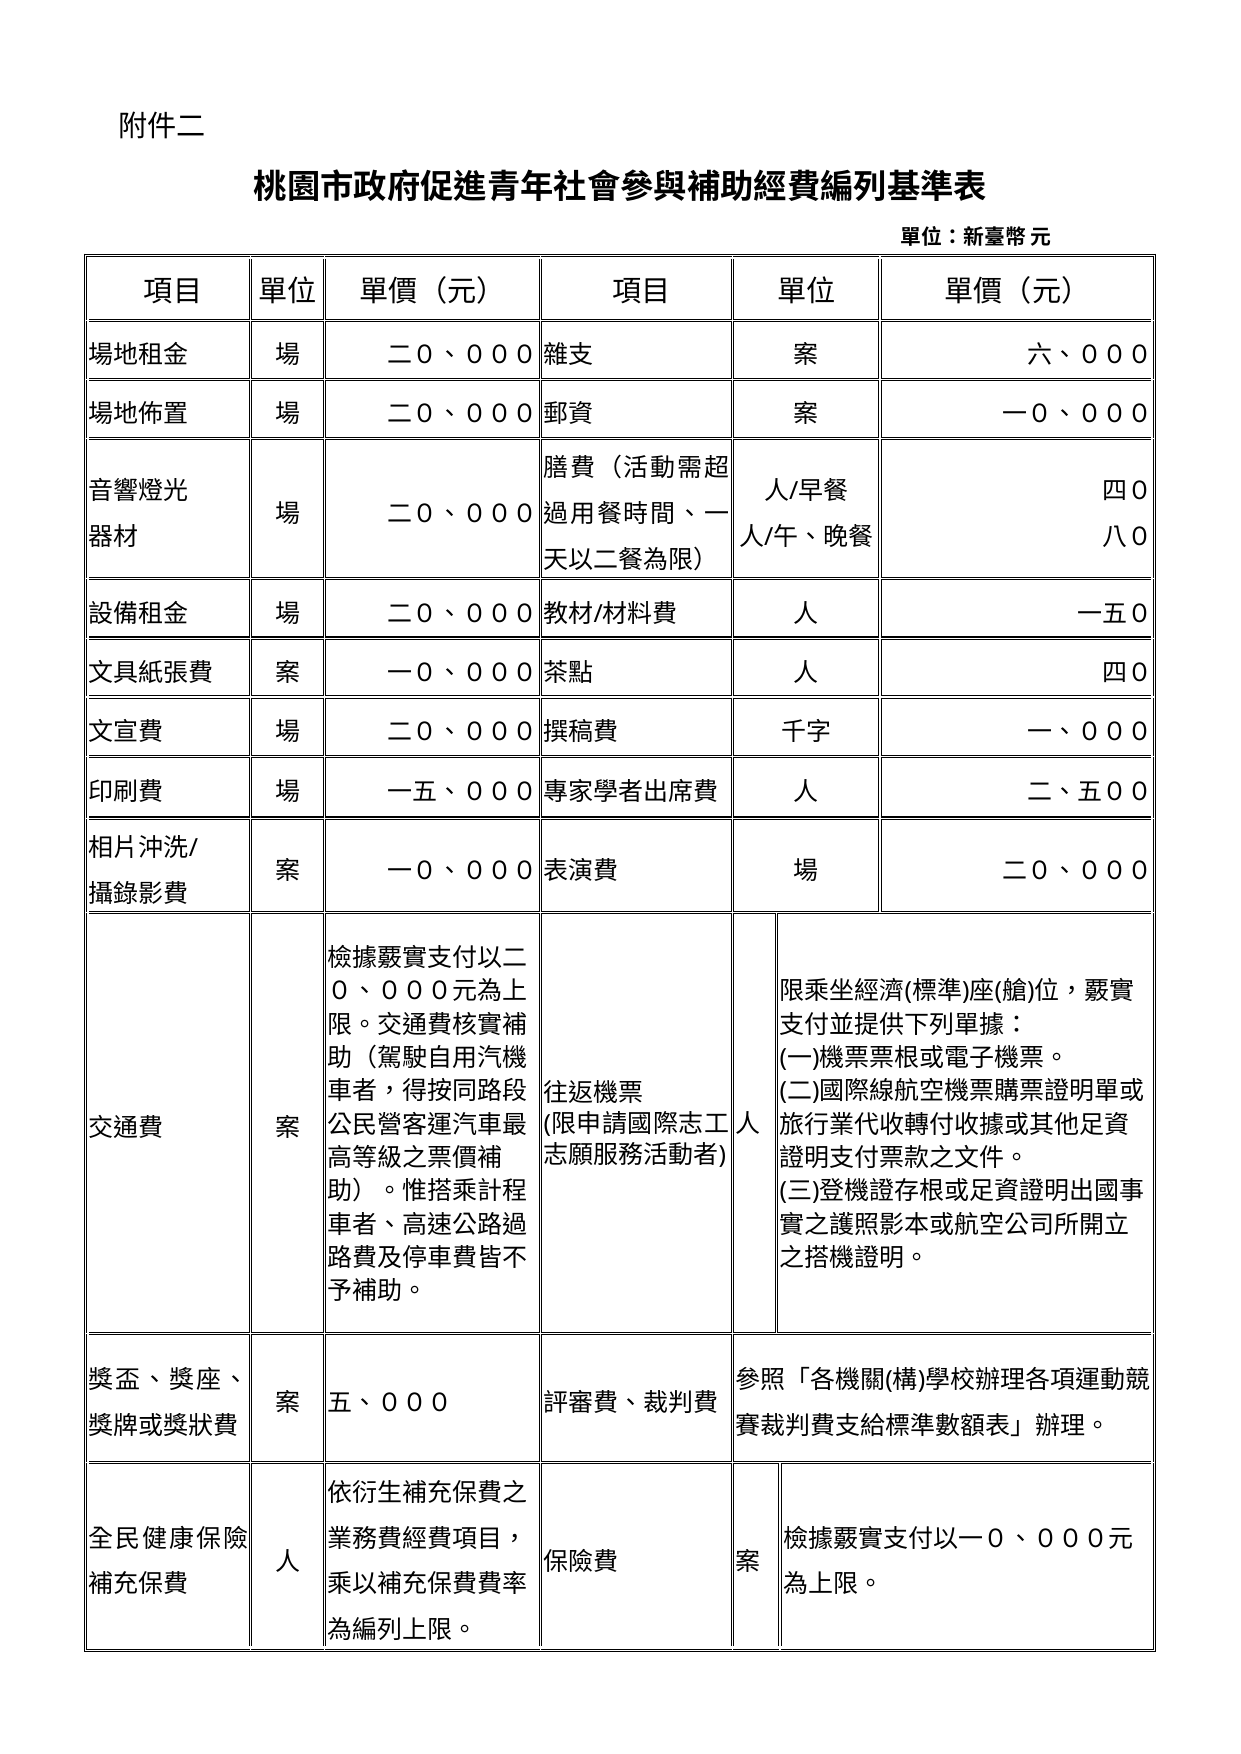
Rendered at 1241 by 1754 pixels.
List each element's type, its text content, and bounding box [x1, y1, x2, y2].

table_cell 一、０００ [880, 695, 1155, 754]
table_cell 撰稿費 [542, 699, 731, 754]
table_cell 二０、０００ [326, 381, 539, 437]
table_cell 場 [734, 820, 878, 911]
table_cell 案 [732, 1462, 780, 1648]
table_cell 獎盃、獎座、獎牌或獎狀費 [86, 1332, 251, 1461]
table_cell 音響燈光 器材 [87, 437, 249, 577]
text 附件二 [118, 86, 1122, 162]
table_cell 場 [252, 381, 323, 437]
table_cell 案 [252, 914, 323, 1332]
table_cell 場 [252, 580, 323, 636]
table_cell 茶點 [542, 640, 731, 695]
table_cell 交通費 [86, 911, 251, 1332]
table_cell 全民健康保險補充保費 [87, 1461, 251, 1648]
table_cell 人 [734, 640, 878, 695]
table_cell 人 [734, 758, 878, 816]
table_header 單價（元） [880, 257, 1153, 318]
table_cell 千字 [734, 699, 878, 754]
table_cell 案 [734, 381, 878, 437]
table_cell 檢據覈實支付以一０、０００元為上限。 [780, 1461, 1153, 1648]
table_cell 雜支 [542, 322, 731, 378]
table_cell 人/早餐 人/午、晚餐 [734, 440, 878, 577]
table_cell 印刷費 [87, 755, 249, 816]
table_header 單位 [251, 257, 324, 318]
table_cell 五、０００ [326, 1335, 539, 1461]
table_cell 文宣費 [86, 695, 251, 754]
table_cell 文具紙張費 [87, 636, 249, 695]
table_cell 四０ [882, 636, 1153, 695]
table_cell 案 [734, 322, 878, 378]
table_cell 場 [252, 758, 323, 816]
table_cell 四０ 八０ [882, 437, 1153, 577]
table_cell 一五０ [880, 577, 1155, 636]
table_cell 案 [252, 1335, 323, 1461]
table_cell 一０、０００ [882, 378, 1153, 437]
text 桃園市政府促進青年社會參與補助經費編列基準表 [118, 162, 1122, 208]
table_cell 膳費（活動需超過用餐時間、一天以二餐為限） [542, 440, 731, 577]
table_cell 場地佈置 [87, 378, 249, 437]
table_cell 一０、０００ [326, 640, 539, 695]
table_cell 案 [252, 820, 323, 911]
table_cell 六、０００ [882, 319, 1153, 378]
table_cell 表演費 [542, 820, 731, 911]
table_cell 郵資 [542, 381, 731, 437]
table_cell 參照「各機關(構)學校辦理各項運動競賽裁判費支給標準數額表」辦理。 [732, 1332, 1155, 1461]
table_cell 專家學者出席費 [542, 758, 731, 816]
table_cell 二、五００ [882, 755, 1153, 816]
text 單位：新臺幣 元 [118, 208, 1122, 253]
table_cell 設備租金 [86, 577, 251, 636]
table_header 單價（元） [325, 257, 540, 318]
table_cell 二０、０００ [882, 816, 1153, 911]
table_cell 往返機票 (限申請國際志工志願服務活動者) [542, 914, 731, 1332]
table_cell 人 [734, 580, 878, 636]
table_cell 案 [252, 640, 323, 695]
table_cell 依衍生補充保費之業務費經費項目，乘以補充保費費率為編列上限。 [325, 1464, 540, 1648]
table_header 單位 [732, 255, 880, 318]
table_cell 二０、０００ [326, 699, 539, 754]
table_cell 教材/材料費 [542, 580, 731, 636]
table_cell 場 [252, 322, 323, 378]
table_cell 二０、０００ [326, 440, 539, 577]
table_cell 一五、０００ [326, 758, 539, 816]
table_cell 二０、０００ [326, 580, 539, 636]
table_cell 場 [252, 699, 323, 754]
table_cell 場 [252, 440, 323, 577]
table_cell 保險費 [540, 1464, 732, 1648]
table_cell 相片沖洗/ 攝錄影費 [87, 816, 249, 911]
table_cell 人 [251, 1464, 324, 1648]
table_cell 限乘坐經濟(標準)座(艙)位，覈實支付並提供下列單據： (一)機票票根或電子機票。 (二)國際線航空機票購票證明單或旅行業代收轉付收據或其他足資證明支付票款之文件。 (三)登機證存根或足資證明出國事實之護照影本或航空公司所開立之搭機證明。 [776, 911, 1155, 1332]
table_header 項目 [87, 255, 251, 318]
table_cell 場地租金 [87, 319, 249, 378]
table_cell 檢據覈實支付以二０、０００元為上限。交通費核實補助（駕駛自用汽機車者，得按同路段公民營客運汽車最高等級之票價補助）。惟搭乘計程車者、高速公路過路費及停車費皆不予補助。 [326, 914, 539, 1332]
table_cell 一０、０００ [326, 820, 539, 911]
table_cell 二０、０００ [326, 322, 539, 378]
table_header 項目 [540, 257, 732, 318]
table_cell 人 [734, 914, 775, 1332]
table_cell 評審費、裁判費 [542, 1335, 731, 1461]
